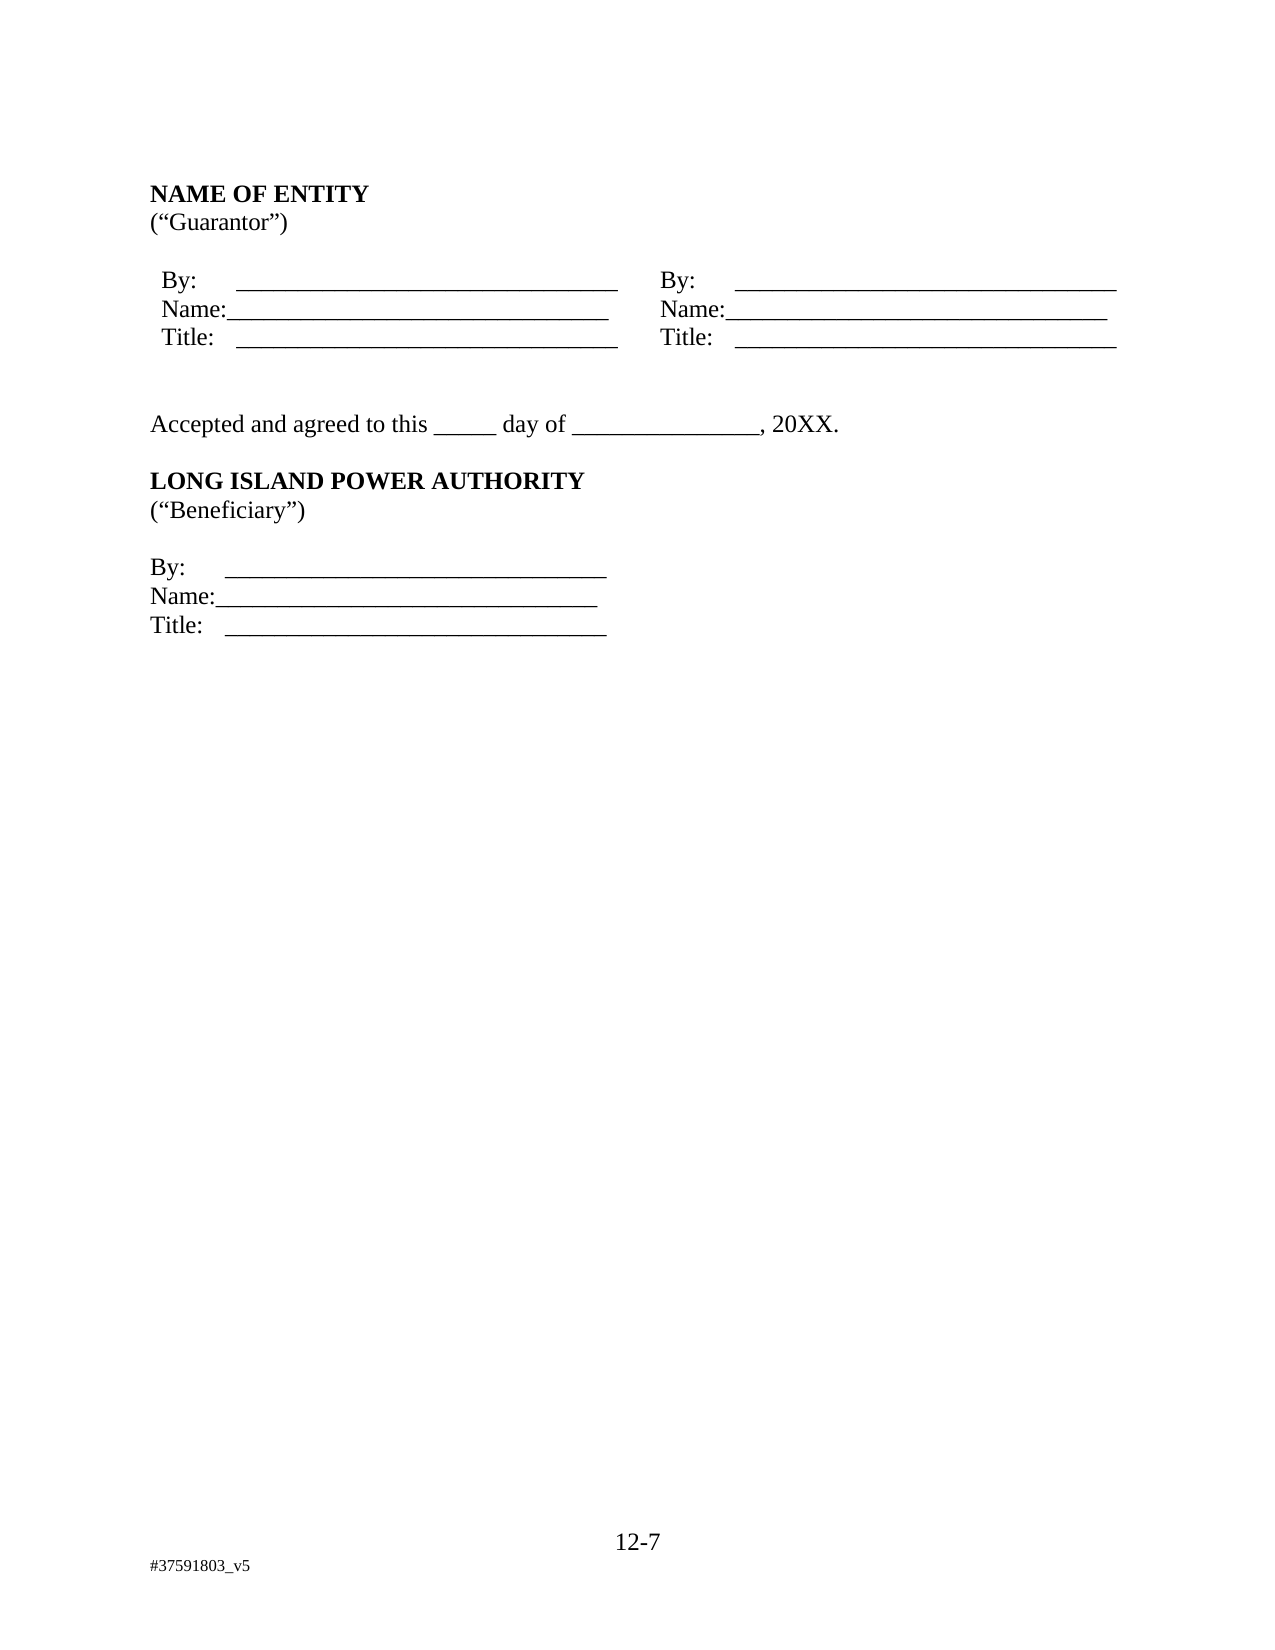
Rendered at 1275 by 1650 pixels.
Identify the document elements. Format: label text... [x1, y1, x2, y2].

text By: _______________________________ [150, 552, 1125, 581]
text Name:_______________________________ [150, 581, 1125, 610]
text Title: _______________________________ [150, 610, 1125, 639]
text LONG ISLAND POWER AUTHORITY [150, 466, 1125, 495]
table_header By: _______________________________ Name:_______________________________ Title: _______________________________ [150, 265, 649, 351]
table_header By: _______________________________ Name:_______________________________ Title: _______________________________ [649, 265, 1147, 351]
text (“Guarantor”) [150, 207, 1125, 236]
text Accepted and agreed to this _____ day of _______________, 20XX. [150, 409, 1125, 437]
text (“Beneficiary”) [150, 495, 1125, 524]
text NAME OF ENTITY [150, 179, 1125, 207]
